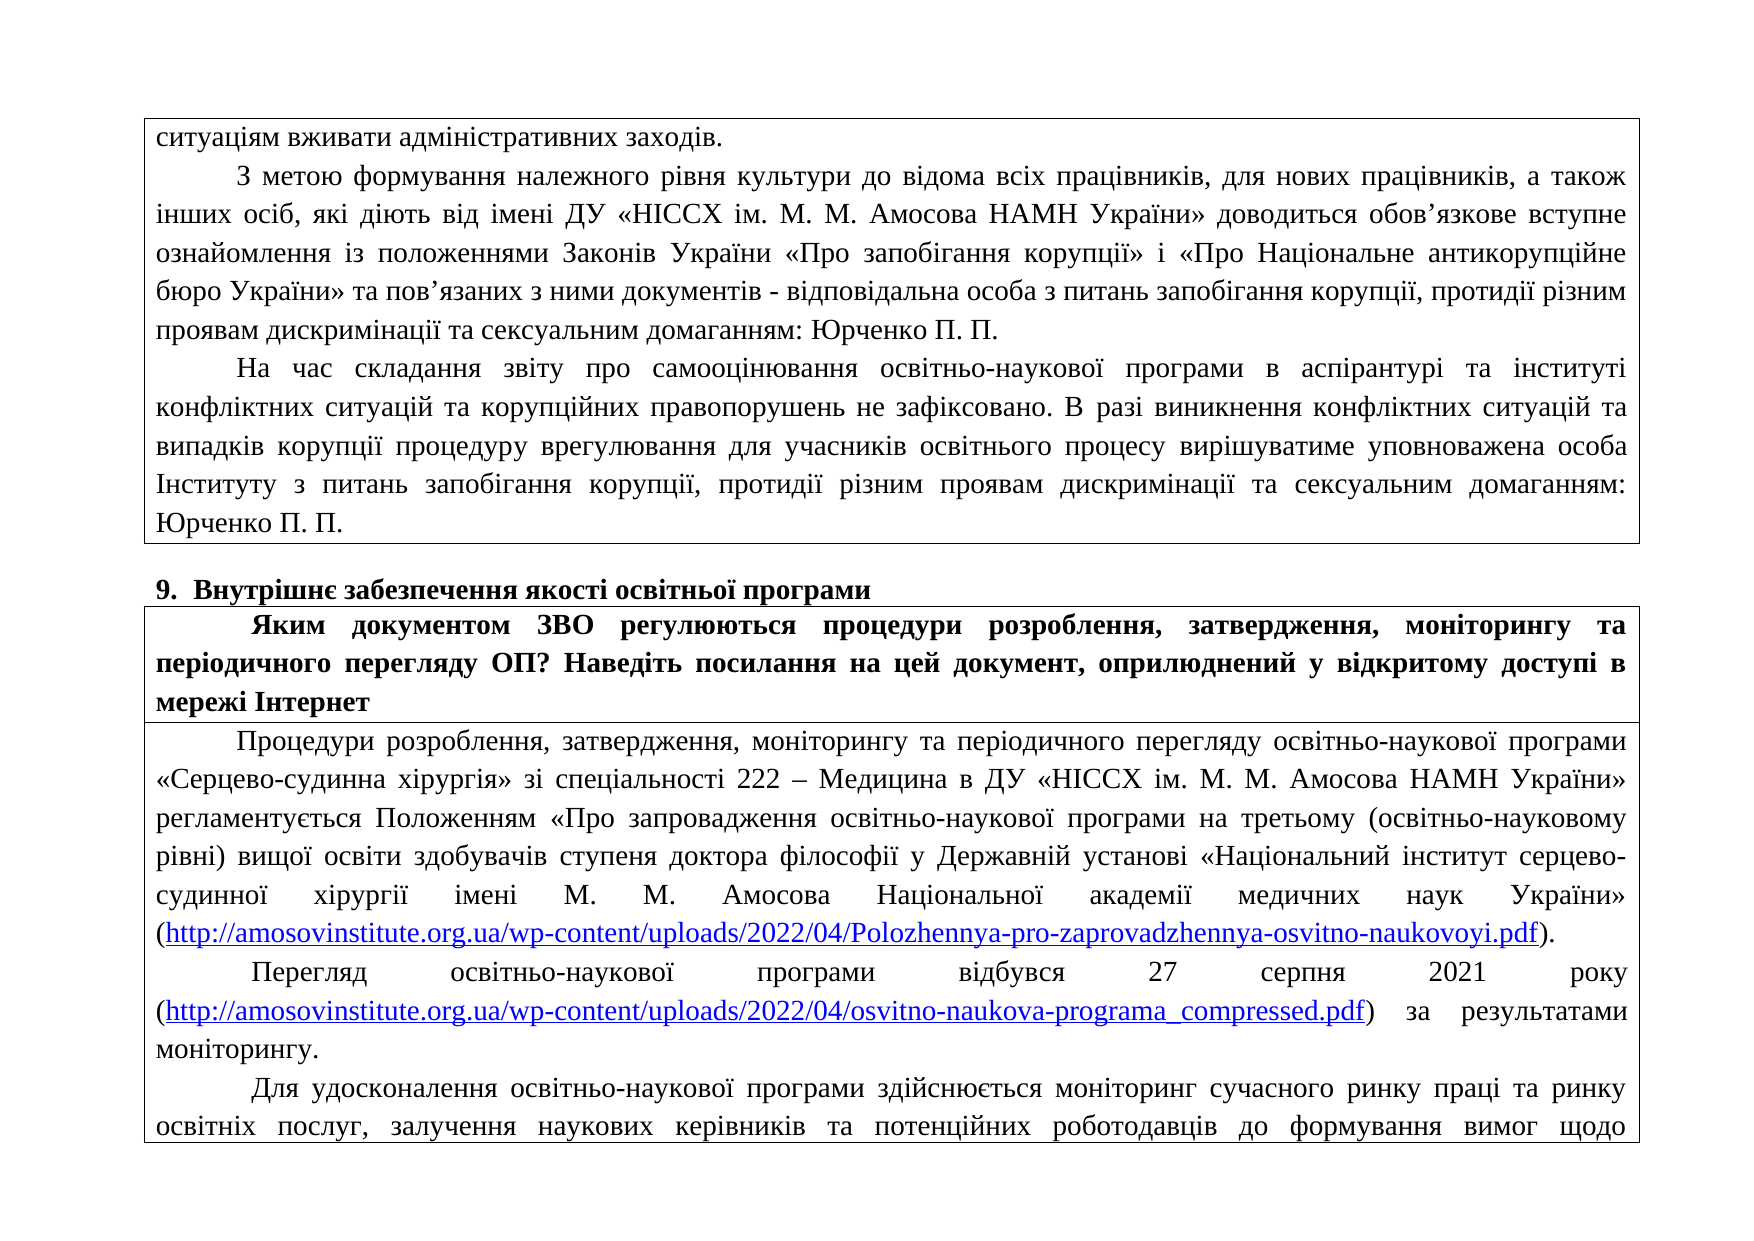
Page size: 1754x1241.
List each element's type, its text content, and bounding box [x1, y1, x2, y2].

list Внутрішнє забезпечення якості освітньої програми [156, 572, 1636, 606]
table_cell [145, 723, 1639, 1142]
table_header Яким документом ЗВО регулюються процедури розроблення, затвердження, моніторингу та періодичного перегляду ОП? Наведіть посилання на цей документ, оприлюднений у відкритому доступі в мережі Інтернет [145, 607, 1639, 722]
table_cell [145, 119, 1639, 542]
